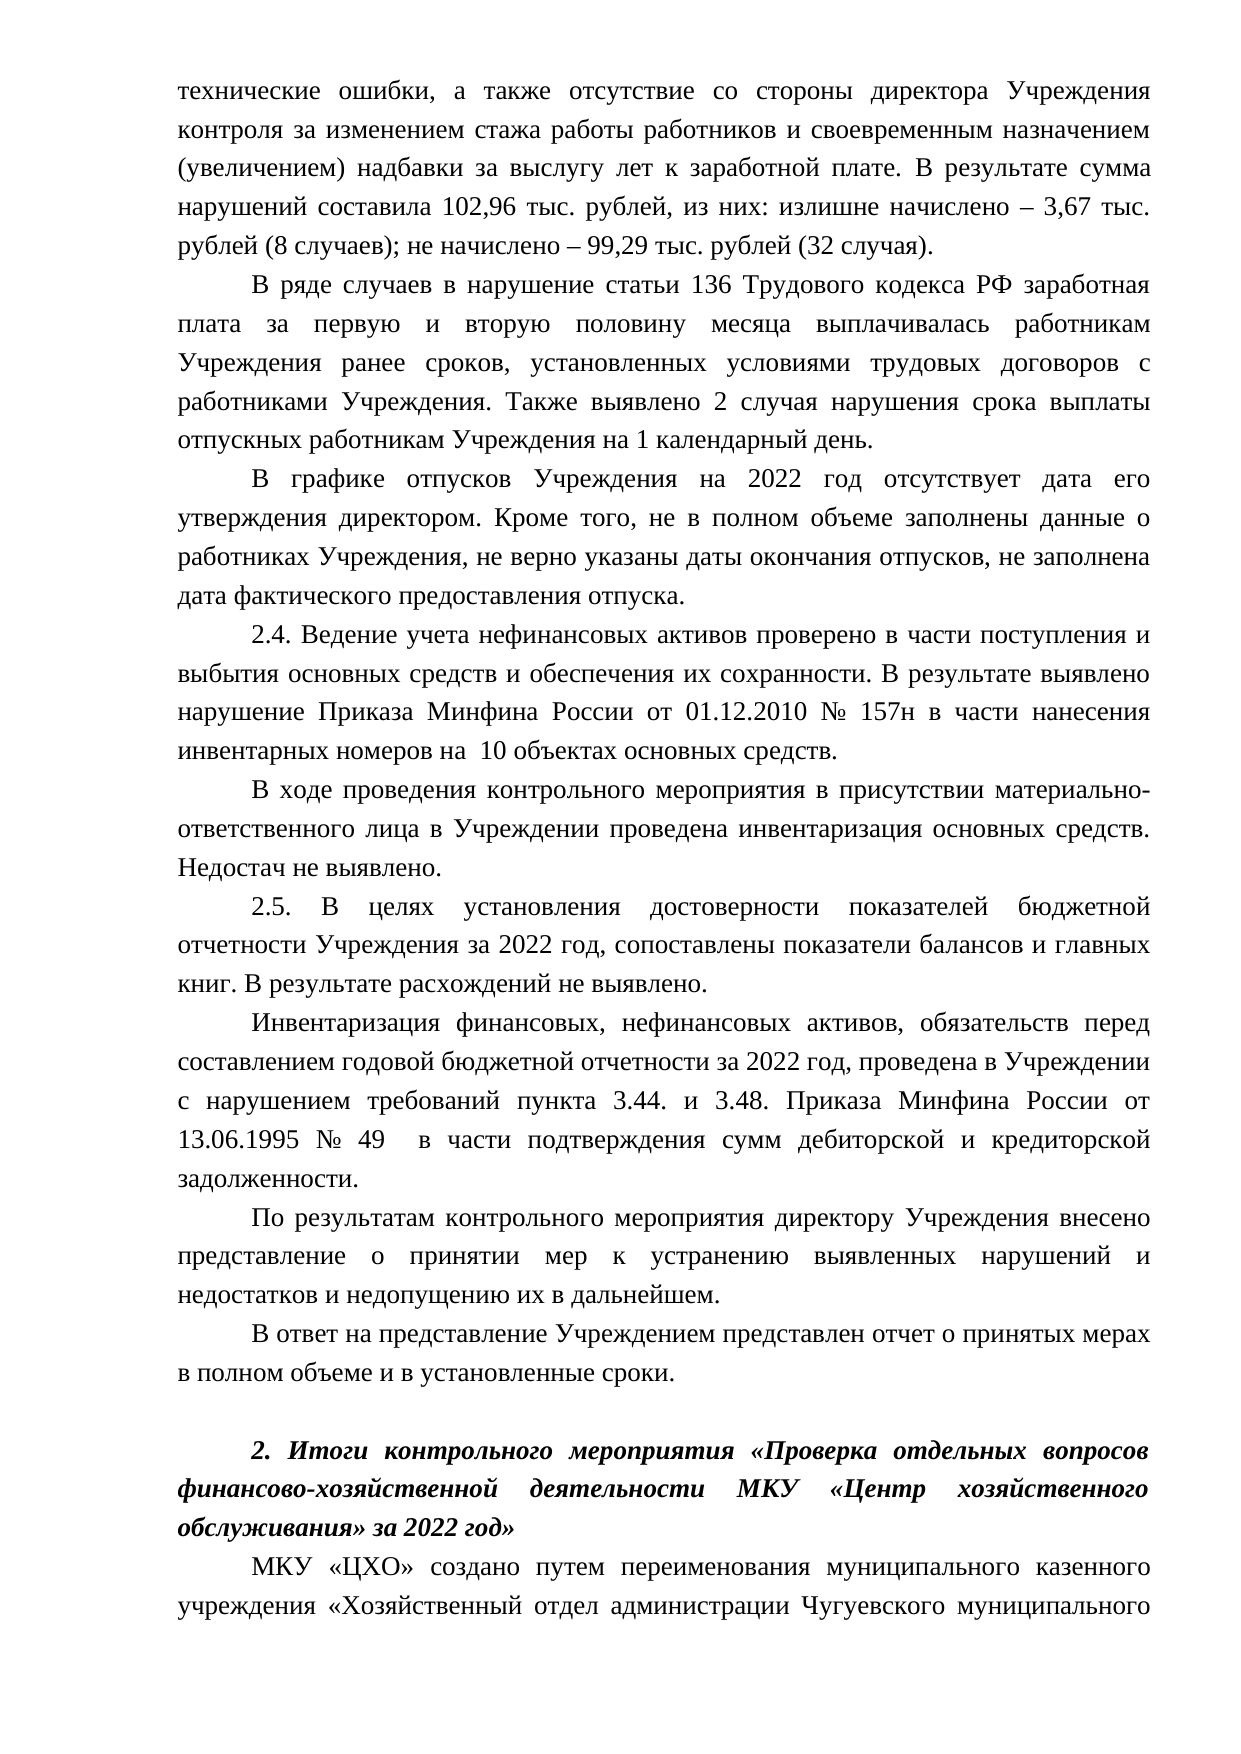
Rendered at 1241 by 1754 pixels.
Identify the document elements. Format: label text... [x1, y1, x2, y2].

text В ответ на представление Учреждением представлен отчет о принятых мерах в полном объеме и в установленные сроки. [177, 1317, 1152, 1387]
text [177, 74, 1152, 260]
text В ходе проведения контрольного мероприятия в присутствии материально-ответственного лица в Учреждении проведена инвентаризация основных средств. Недостач не выявлено. [177, 773, 1152, 882]
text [177, 1550, 1152, 1620]
text В ряде случаев в нарушение статьи 136 Трудового кодекса РФ заработная плата за первую и вторую половину месяца выплачивалась работникам Учреждения ранее сроков, установленных условиями трудовых договоров с работниками Учреждения. Также выявлено 2 случая нарушения срока выплаты отпускных работникам Учреждения на 1 календарный день. [177, 268, 1152, 455]
text 2. Итоги контрольного мероприятия «Проверка отдельных вопросов финансово-хозяйственной деятельности МКУ «Центр хозяйственного обслуживания» за 2022 год» [177, 1434, 1152, 1543]
text Инвентаризация финансовых, нефинансовых активов, обязательств перед составлением годовой бюджетной отчетности за 2022 год, проведена в Учреждении с нарушением требований пункта 3.44. и 3.48. Приказа Минфина России от 13.06.1995 № 49 в части подтверждения сумм дебиторской и кредиторской задолженности. [177, 1006, 1152, 1193]
text По результатам контрольного мероприятия директору Учреждения внесено представление о принятии мер к устранению выявленных нарушений и недостатков и недопущению их в дальнейшем. [177, 1201, 1152, 1309]
text 2.4. Ведение учета нефинансовых активов проверено в части поступления и выбытия основных средств и обеспечения их сохранности. В результате выявлено нарушение Приказа Минфина России от 01.12.2010 № 157н в части нанесения инвентарных номеров на 10 объектах основных средств. [177, 618, 1152, 766]
text 2.5. В целях установления достоверности показателей бюджетной отчетности Учреждения за 2022 год, сопоставлены показатели балансов и главных книг. В результате расхождений не выявлено. [177, 890, 1152, 999]
text В графике отпусков Учреждения на 2022 год отсутствует дата его утверждения директором. Кроме того, не в полном объеме заполнены данные о работниках Учреждения, не верно указаны даты окончания отпусков, не заполнена дата фактического предоставления отпуска. [177, 462, 1152, 610]
